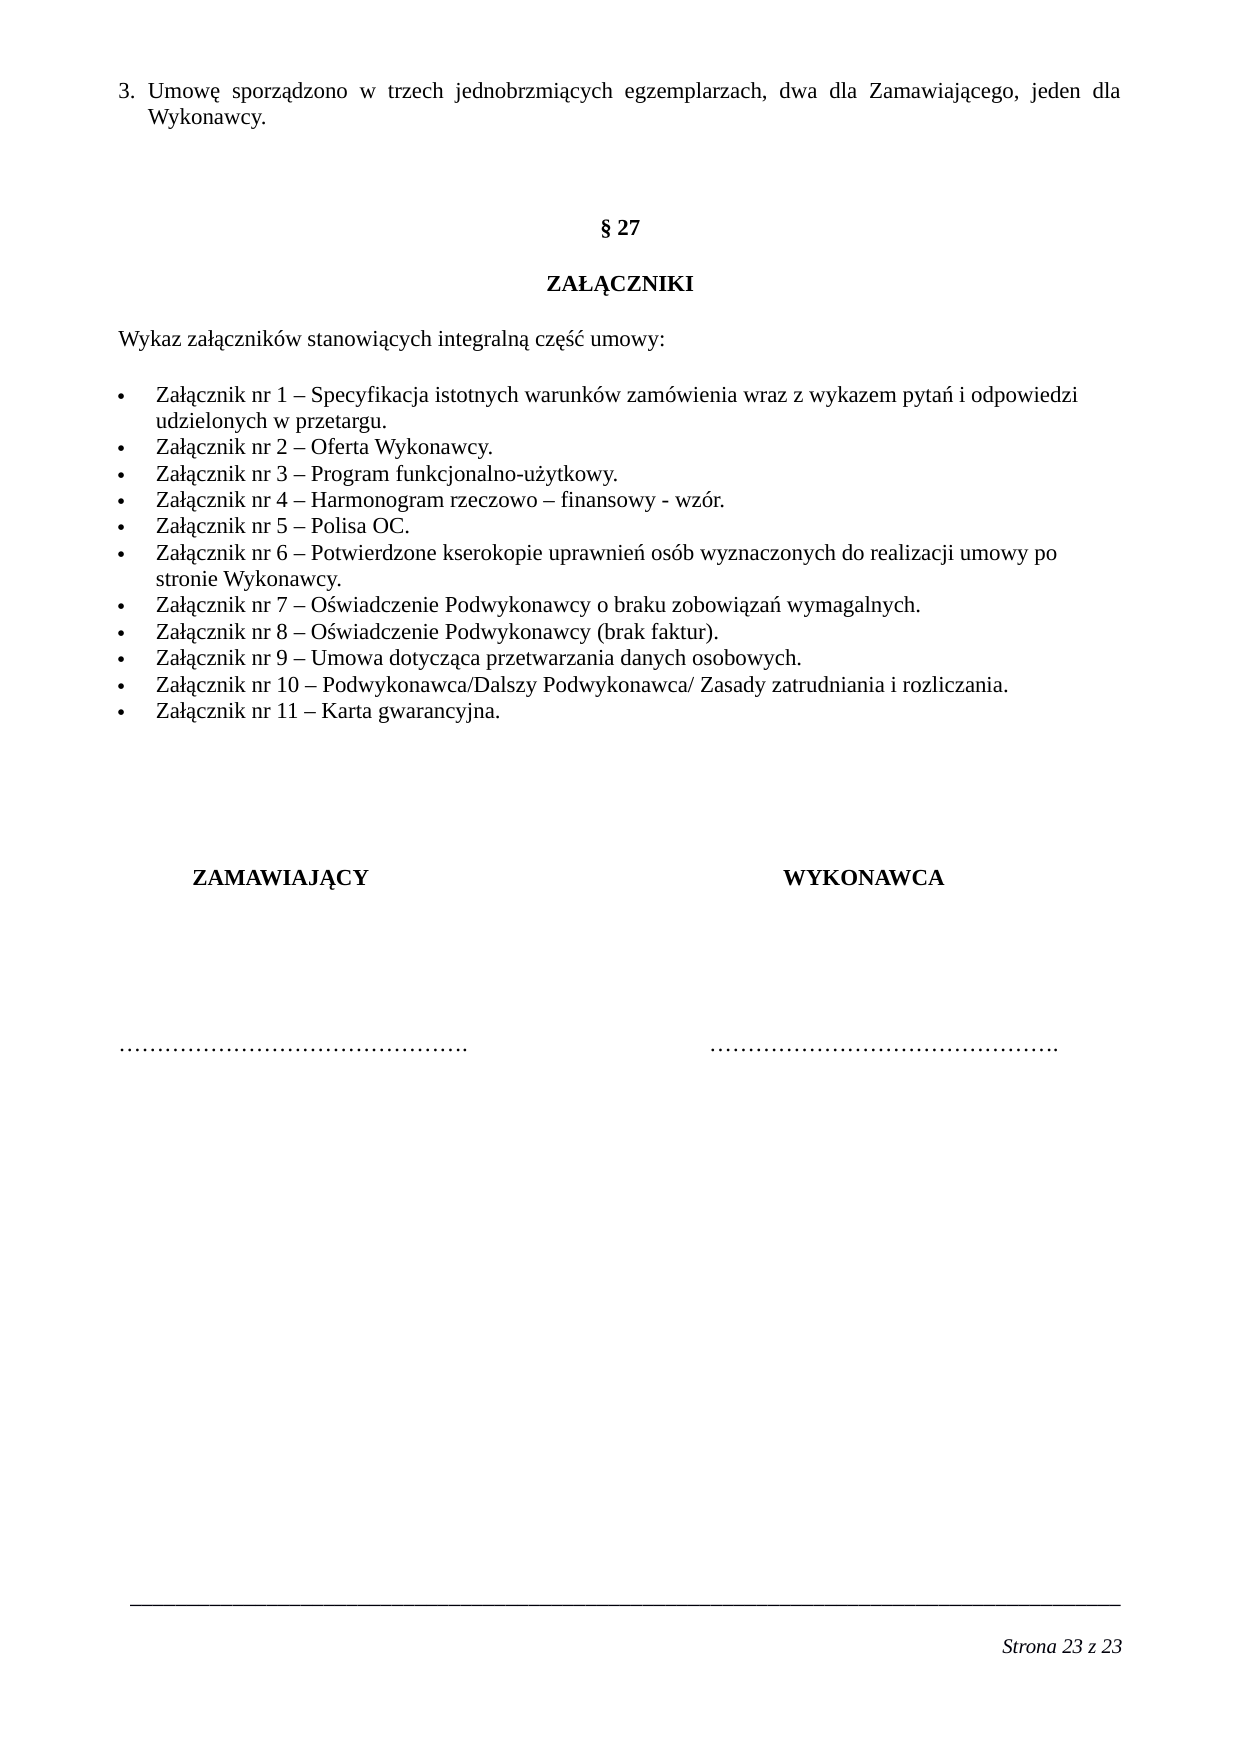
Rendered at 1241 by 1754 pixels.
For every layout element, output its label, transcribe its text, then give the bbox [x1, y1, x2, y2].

text Wykaz załączników stanowiących integralną część umowy: [118, 325, 1122, 352]
list Załącznik nr 11 – Karta gwarancyjna. [118, 697, 1122, 723]
list Załącznik nr 4 – Harmonogram rzeczowo – finansowy - wzór. [118, 486, 1122, 512]
list Umowę sporządzono w trzech jednobrzmiących egzemplarzach, dwa dla Zamawiającego, jeden dla Wykonawcy. [118, 77, 1122, 129]
list Załącznik nr 8 – Oświadczenie Podwykonawcy (brak faktur). [118, 618, 1122, 644]
list Załącznik nr 7 – Oświadczenie Podwykonawcy o braku zobowiązań wymagalnych. [118, 592, 1122, 618]
text ZAMAWIAJĄCY WYKONAWCA [118, 863, 1122, 890]
list Załącznik nr 6 – Potwierdzone kserokopie uprawnień osób wyznaczonych do realizacji umowy po stronie Wykonawcy. [118, 539, 1122, 592]
text ZAŁĄCZNIKI [118, 270, 1122, 296]
text § 27 [118, 214, 1122, 241]
list Załącznik nr 5 – Polisa OC. [118, 512, 1122, 539]
list Załącznik nr 9 – Umowa dotycząca przetwarzania danych osobowych. [118, 644, 1122, 671]
list Załącznik nr 2 – Oferta Wykonawcy. [118, 433, 1122, 460]
list Załącznik nr 10 – Podwykonawca/Dalszy Podwykonawca/ Zasady zatrudniania i rozliczania. [118, 671, 1122, 697]
text ………………………………………. ………………………………………. [118, 1030, 1122, 1056]
list Załącznik nr 3 – Program funkcjonalno-użytkowy. [118, 460, 1122, 486]
list Załącznik nr 1 – Specyfikacja istotnych warunków zamówienia wraz z wykazem pytań i odpowiedzi udzielonych w przetargu. [118, 381, 1122, 433]
